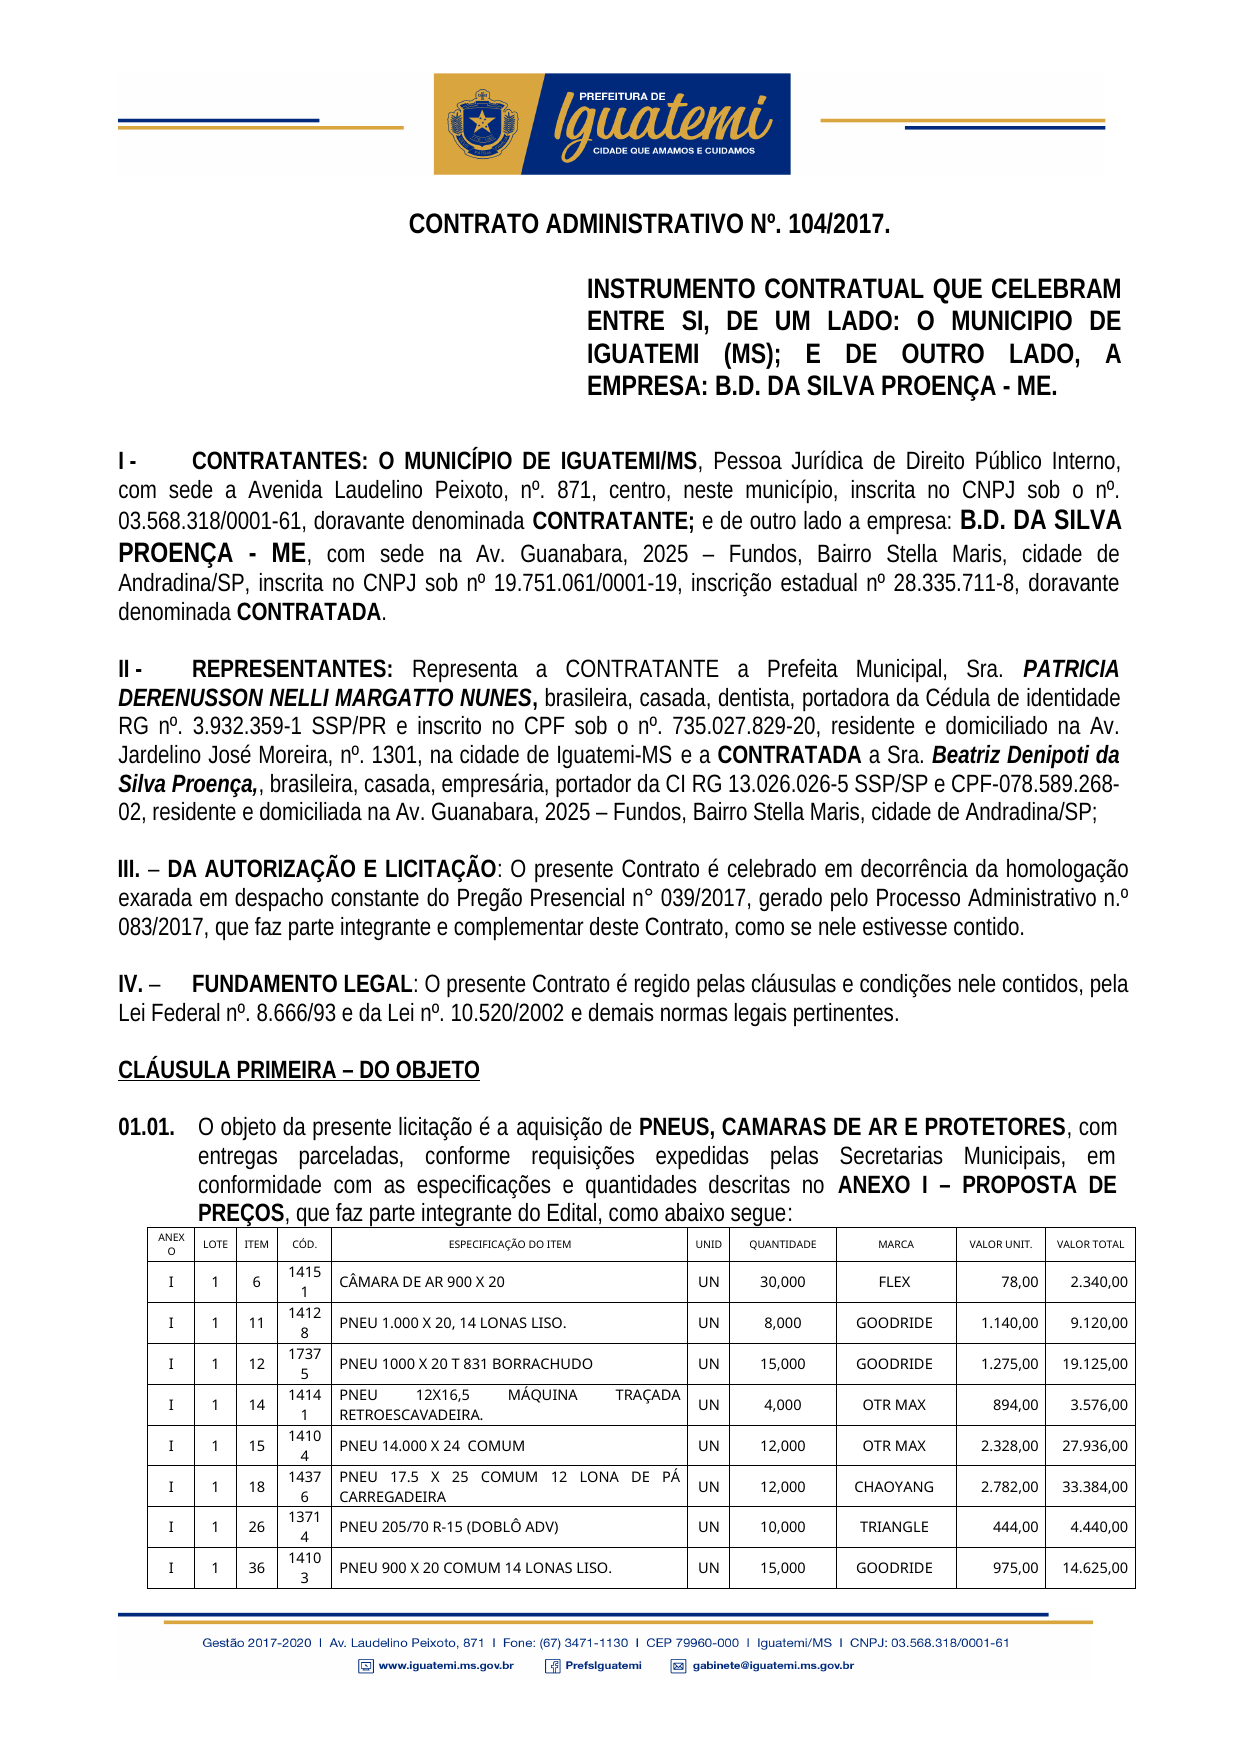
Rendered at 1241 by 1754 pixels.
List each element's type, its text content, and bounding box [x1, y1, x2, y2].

table_cell 14128 [278, 1303, 331, 1343]
table_cell I [148, 1303, 194, 1343]
table_cell 18 [237, 1466, 277, 1506]
table_cell UN [688, 1466, 729, 1506]
table_cell 4,000 [730, 1385, 836, 1424]
table_cell OTR MAX [837, 1426, 956, 1465]
table_cell 1 [195, 1262, 236, 1302]
table_cell 1 [195, 1385, 236, 1424]
table_cell 3.576,00 [1046, 1385, 1135, 1424]
table_cell GOODRIDE [837, 1303, 956, 1343]
table_cell 2.782,00 [957, 1466, 1045, 1506]
table_cell UN [688, 1344, 729, 1384]
table_cell 14103 [278, 1548, 331, 1588]
table_cell 12 [237, 1344, 277, 1384]
table_header ITEM [237, 1228, 277, 1261]
table_cell I [148, 1426, 194, 1465]
table_cell 1 [195, 1426, 236, 1465]
table_header MARCA [837, 1228, 956, 1261]
table_cell 2.328,00 [957, 1426, 1045, 1465]
table_cell 1 [195, 1344, 236, 1384]
table_cell UN [688, 1303, 729, 1343]
table_cell 15 [237, 1426, 277, 1465]
table_cell GOODRIDE [837, 1344, 956, 1384]
picture [118, 73, 1106, 175]
text II - REPRESENTANTES: Representa a CONTRATANTE a Prefeita Municipal, Sra. Patricia Derenusson Nelli Margatto Nunes, brasileira, casada, dentista, portadora da Cédula de identidade RG nº. 3.932.359-1 SSP/PR e inscrito no CPF sob o nº. 735.027.829-20, residente e domiciliado na Av. Jardelino José Moreira, nº. 1301, na cidade de Iguatemi-MS e a CONTRATADA a Sra. Beatriz Denipoti da Silva Proença,, brasileira, casada, empresária, portador da CI RG 13.026.026-5 SSP/SP e CPF-078.589.268-02, residente e domiciliada na Av. Guanabara, 2025 – Fundos, Bairro Stella Maris, cidade de Andradina/SP; [118, 654, 1122, 826]
table_cell OTR MAX [837, 1385, 956, 1424]
table_cell TRIANGLE [837, 1507, 956, 1547]
table_header VALOR UNIT. [957, 1228, 1045, 1261]
table_cell GOODRIDE [837, 1548, 956, 1588]
table_header QUANTIDADE [730, 1228, 836, 1261]
table_cell 15,000 [730, 1344, 836, 1384]
text INSTRUMENTO CONTRATUAL QUE CELEBRAM ENTRE SI, DE UM LADO: O MUNICIPIO DE IGUATEMI (MS); E DE OUTRO LADO, A EMPRESA: B.D. DA SILVA PROENÇA - ME. [587, 272, 1122, 401]
table_cell 12,000 [730, 1426, 836, 1465]
table_cell 14104 [278, 1426, 331, 1465]
table_cell 26 [237, 1507, 277, 1547]
table_header LOTE [195, 1228, 236, 1261]
table_cell 14151 [278, 1262, 331, 1302]
table_cell 13714 [278, 1507, 331, 1547]
table_cell 14141 [278, 1385, 331, 1424]
table_cell 14.625,00 [1046, 1548, 1135, 1588]
table_cell 78,00 [957, 1262, 1045, 1302]
table_cell I [148, 1466, 194, 1506]
table_cell UN [688, 1262, 729, 1302]
list O objeto da presente licitação é a aquisição de PNEUS, CAMARAS DE AR E PROTETORES, com entregas parceladas, conforme requisições expedidas pelas Secretarias Municipais, em conformidade com as especificações e quantidades descritas no ANEXO I – PROPOSTA DE PREÇOS, que faz parte integrante do Edital, como abaixo segue: [118, 1112, 1117, 1227]
table_cell 19.125,00 [1046, 1344, 1135, 1384]
table_cell PNEU 12X16,5 MÁQUINA TRAÇADA RETROESCAVADEIRA. [332, 1385, 687, 1424]
table_cell 30,000 [730, 1262, 836, 1302]
table_cell 894,00 [957, 1385, 1045, 1424]
table_cell 14376 [278, 1466, 331, 1506]
table_cell 17375 [278, 1344, 331, 1384]
table_cell 27.936,00 [1046, 1426, 1135, 1465]
table_cell 1.275,00 [957, 1344, 1045, 1384]
text I - CONTRATANTES: O MUNICÍPIO DE IGUATEMI/MS, Pessoa Jurídica de Direito Público Interno, com sede a Avenida Laudelino Peixoto, nº. 871, centro, neste município, inscrita no CNPJ sob o nº. 03.568.318/0001-61, doravante denominada CONTRATANTE; e de outro lado a empresa: B.D. DA SILVA PROENÇA - ME, com sede na Av. Guanabara, 2025 – Fundos, Bairro Stella Maris, cidade de Andradina/SP, inscrita no CNPJ sob nº 19.751.061/0001-19, inscrição estadual nº 28.335.711-8, doravante denominada CONTRATADA. [118, 446, 1122, 625]
table_cell 6 [237, 1262, 277, 1302]
table_cell 14 [237, 1385, 277, 1424]
table_header UNID [688, 1228, 729, 1261]
table_header ANEXO [148, 1228, 194, 1261]
table_cell I [148, 1507, 194, 1547]
table_cell I [148, 1385, 194, 1424]
table_cell 33.384,00 [1046, 1466, 1135, 1506]
table_cell FLEX [837, 1262, 956, 1302]
text III. – DA AUTORIZAÇÃO E LICITAÇÃO: O presente Contrato é celebrado em decorrência da homologação exarada em despacho constante do Pregão Presencial n° 039/2017, gerado pelo Processo Administrativo n.º 083/2017, que faz parte integrante e complementar deste Contrato, como se nele estivesse contido. [117, 854, 1130, 940]
table_cell 1 [195, 1507, 236, 1547]
table_cell 1 [195, 1303, 236, 1343]
table_cell 1 [195, 1548, 236, 1588]
table_cell 975,00 [957, 1548, 1045, 1588]
picture [118, 1607, 1094, 1681]
table_cell PNEU 14.000 X 24 COMUM [332, 1426, 687, 1465]
table_cell 444,00 [957, 1507, 1045, 1547]
table_cell CÂMARA DE AR 900 X 20 [332, 1262, 687, 1302]
table_cell 12,000 [730, 1466, 836, 1506]
table_cell I [148, 1262, 194, 1302]
table_cell PNEU 1.000 X 20, 14 LONAS LISO. [332, 1303, 687, 1343]
table_cell PNEU 1000 X 20 T 831 BORRACHUDO [332, 1344, 687, 1384]
table_cell UN [688, 1385, 729, 1424]
table_cell 10,000 [730, 1507, 836, 1547]
table_header VALOR TOTAL [1046, 1228, 1135, 1261]
table_cell UN [688, 1426, 729, 1465]
table_cell 8,000 [730, 1303, 836, 1343]
table_cell UN [688, 1507, 729, 1547]
table_cell 1.140,00 [957, 1303, 1045, 1343]
text CONTRATO ADMINISTRATIVO Nº. 104/2017. [118, 208, 1181, 240]
table_header ESPECIFICAÇÃO DO ITEM [332, 1228, 687, 1261]
table_cell I [148, 1548, 194, 1588]
table_cell CHAOYANG [837, 1466, 956, 1506]
table_cell 4.440,00 [1046, 1507, 1135, 1547]
table_header CÓD. [278, 1228, 331, 1261]
table_cell 36 [237, 1548, 277, 1588]
table_cell PNEU 900 X 20 COMUM 14 LONAS LISO. [332, 1548, 687, 1588]
table_cell UN [688, 1548, 729, 1588]
table_cell 11 [237, 1303, 277, 1343]
text CLÁUSULA PRIMEIRA – DO OBJETO [118, 1055, 1130, 1084]
table_cell 15,000 [730, 1548, 836, 1588]
table_cell PNEU 17.5 X 25 COMUM 12 LONA DE PÁ CARREGADEIRA [332, 1466, 687, 1506]
table_cell 9.120,00 [1046, 1303, 1135, 1343]
table_cell 2.340,00 [1046, 1262, 1135, 1302]
table_cell 1 [195, 1466, 236, 1506]
table_cell PNEU 205/70 R-15 (DOBLÔ ADV) [332, 1507, 687, 1547]
text IV. – FUNDAMENTO LEGAL: O presente Contrato é regido pelas cláusulas e condições nele contidos, pela Lei Federal nº. 8.666/93 e da Lei nº. 10.520/2002 e demais normas legais pertinentes. [118, 969, 1130, 1026]
table_cell I [148, 1344, 194, 1384]
